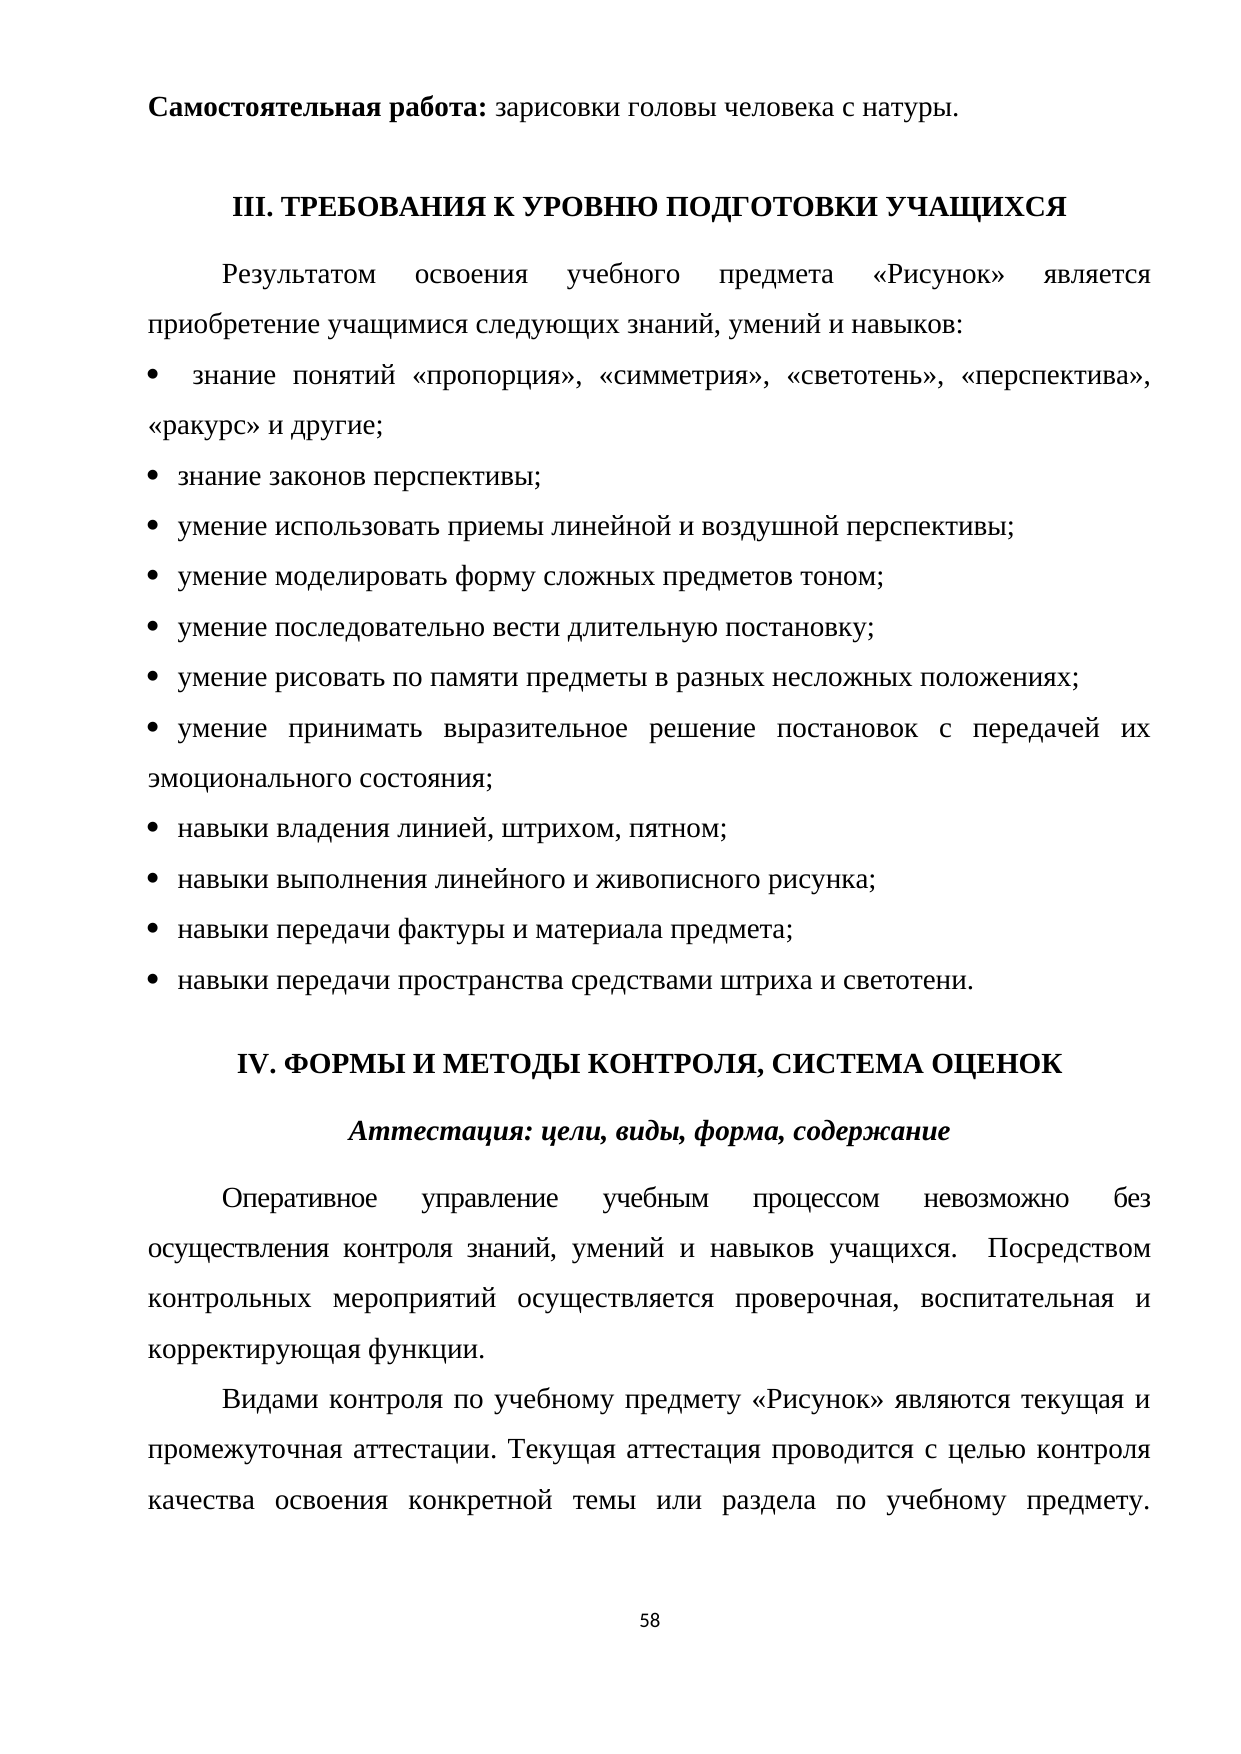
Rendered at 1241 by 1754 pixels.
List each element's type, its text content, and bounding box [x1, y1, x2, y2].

text Самостоятельная работа: зарисовки головы человека с натуры. [148, 89, 1152, 122]
text III. ТРЕБОВАНИЯ К УРОВНЮ ПОДГОТОВКИ УЧАЩИХСЯ [148, 189, 1152, 223]
list умение рисовать по памяти предметы в разных несложных положениях; [148, 659, 1152, 693]
list умение принимать выразительное решение постановок с передачей их эмоционального состояния; [148, 710, 1152, 794]
list навыки владения линией, штрихом, пятном; [148, 811, 1152, 844]
list умение моделировать форму сложных предметов тоном; [148, 558, 1152, 592]
list знание понятий «пропорция», «симметрия», «светотень», «перспектива», «ракурс» и другие; [148, 357, 1152, 441]
list навыки выполнения линейного и живописного рисунка; [148, 861, 1152, 894]
text Оперативное управление учебным процессом невозможно без осуществления контроля знаний, умений и навыков учащихся. Посредством контрольных мероприятий осуществляется проверочная, воспитательная и корректирующая функции. [148, 1180, 1152, 1364]
list умение использовать приемы линейной и воздушной перспективы; [148, 508, 1152, 542]
list навыки передачи пространства средствами штриха и светотени. [148, 962, 1152, 995]
list знание законов перспективы; [148, 458, 1152, 491]
text IV. ФОРМЫ И МЕТОДЫ КОНТРОЛЯ, СИСТЕМА ОЦЕНОК [148, 1046, 1152, 1079]
text Результатом освоения учебного предмета «Рисунок» является приобретение учащимися следующих знаний, умений и навыков: [148, 256, 1152, 340]
list умение последовательно вести длительную постановку; [148, 609, 1152, 643]
list навыки передачи фактуры и материала предмета; [148, 911, 1152, 945]
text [148, 1381, 1152, 1515]
text Аттестация: цели, виды, форма, содержание [148, 1113, 1152, 1146]
